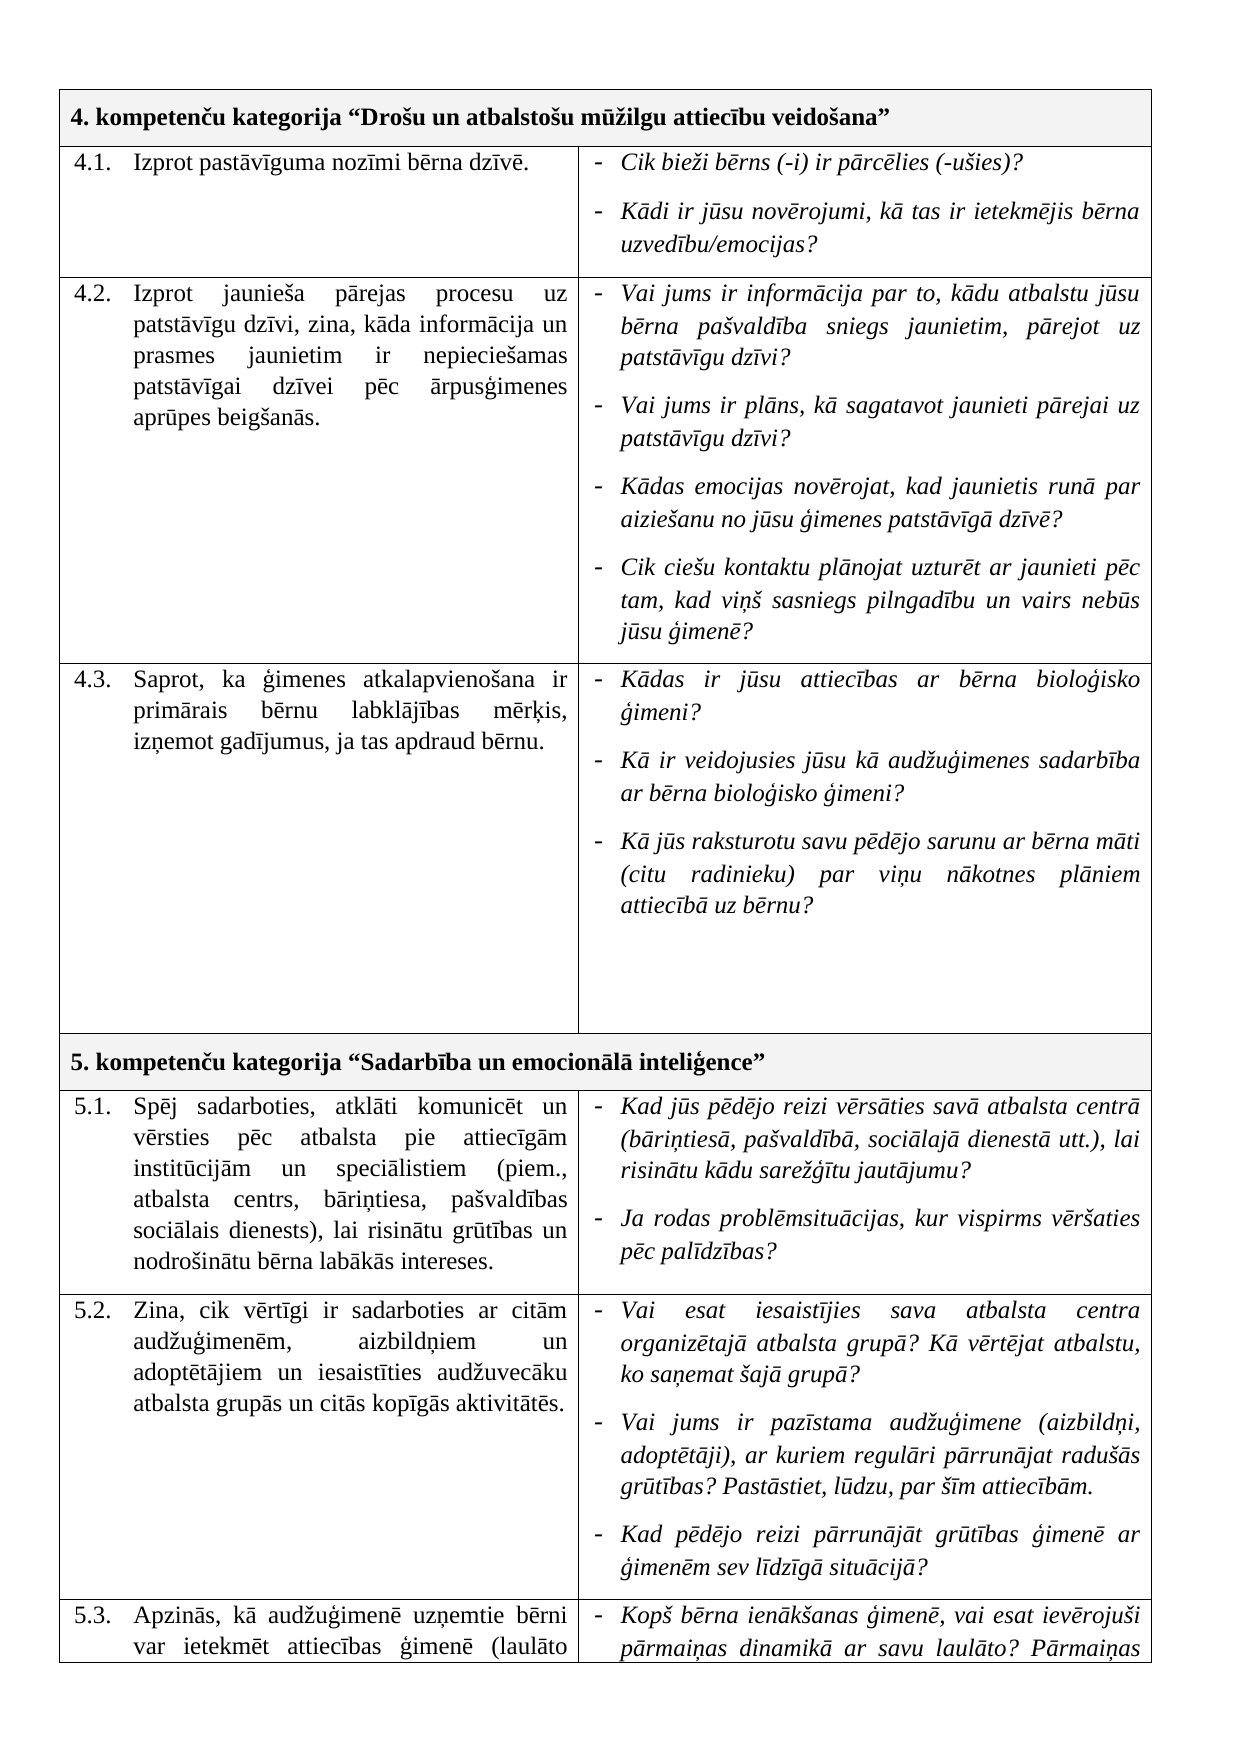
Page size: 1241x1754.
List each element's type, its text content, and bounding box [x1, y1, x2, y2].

table_cell Zina, cik vērtīgi ir sadarboties ar citām audžuģimenēm, aizbildņiem un adoptētājiem un iesaistīties audžuvecāku atbalsta grupās un citās kopīgās aktivitātēs. [60, 1295, 578, 1599]
table_cell 5. kompetenču kategorija “Sadarbība un emocionālā inteliģence” [60, 1034, 1151, 1090]
table_cell 4. kompetenču kategorija “Drošu un atbalstošu mūžilgu attiecību veidošana” [60, 90, 1151, 146]
table_cell Kādas ir jūsu attiecības ar bērna bioloģisko ģimeni? Kā ir veidojusies jūsu kā audžuģimenes sadarbība ar bērna bioloģisko ģimeni? Kā jūs raksturotu savu pēdējo sarunu ar bērna māti (citu radinieku) par viņu nākotnes plāniem attiecībā uz bērnu? [579, 664, 1151, 1033]
table_cell Izprot jaunieša pārejas procesu uz patstāvīgu dzīvi, zina, kāda informācija un prasmes jaunietim ir nepieciešamas patstāvīgai dzīvei pēc ārpusģimenes aprūpes beigšanās. [60, 278, 578, 663]
table_cell Spēj sadarboties, atklāti komunicēt un vērsties pēc atbalsta pie attiecīgām institūcijām un speciālistiem (piem., atbalsta centrs, bāriņtiesa, pašvaldības sociālais dienests), lai risinātu grūtības un nodrošinātu bērna labākās intereses. [60, 1091, 578, 1294]
table_cell Vai jums ir informācija par to, kādu atbalstu jūsu bērna pašvaldība sniegs jaunietim, pārejot uz patstāvīgu dzīvi? Vai jums ir plāns, kā sagatavot jaunieti pārejai uz patstāvīgu dzīvi? Kādas emocijas novērojat, kad jaunietis runā par aiziešanu no jūsu ģimenes patstāvīgā dzīvē? Cik ciešu kontaktu plānojat uzturēt ar jaunieti pēc tam, kad viņš sasniegs pilngadību un vairs nebūs jūsu ģimenē? [579, 278, 1151, 663]
table_cell Saprot, ka ģimenes atkalapvienošana ir primārais bērnu labklājības mērķis, izņemot gadījumus, ja tas apdraud bērnu. [60, 664, 578, 1033]
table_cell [579, 1600, 1151, 1662]
table_cell Vai esat iesaistījies sava atbalsta centra organizētajā atbalsta grupā? Kā vērtējat atbalstu, ko saņemat šajā grupā? Vai jums ir pazīstama audžuģimene (aizbildņi, adoptētāji), ar kuriem regulāri pārrunājat radušās grūtības? Pastāstiet, lūdzu, par šīm attiecībām. Kad pēdējo reizi pārrunājāt grūtības ģimenē ar ģimenēm sev līdzīgā situācijā? [579, 1295, 1151, 1599]
table_cell Izprot pastāvīguma nozīmi bērna dzīvē. [60, 147, 578, 277]
table_cell Cik bieži bērns (-i) ir pārcēlies (-ušies)? Kādi ir jūsu novērojumi, kā tas ir ietekmējis bērna uzvedību/emocijas? [579, 147, 1151, 277]
table_cell Kad jūs pēdējo reizi vērsāties savā atbalsta centrā (bāriņtiesā, pašvaldībā, sociālajā dienestā utt.), lai risinātu kādu sarežģītu jautājumu? Ja rodas problēmsituācijas, kur vispirms vēršaties pēc palīdzības? [579, 1091, 1151, 1294]
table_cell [60, 1600, 578, 1662]
